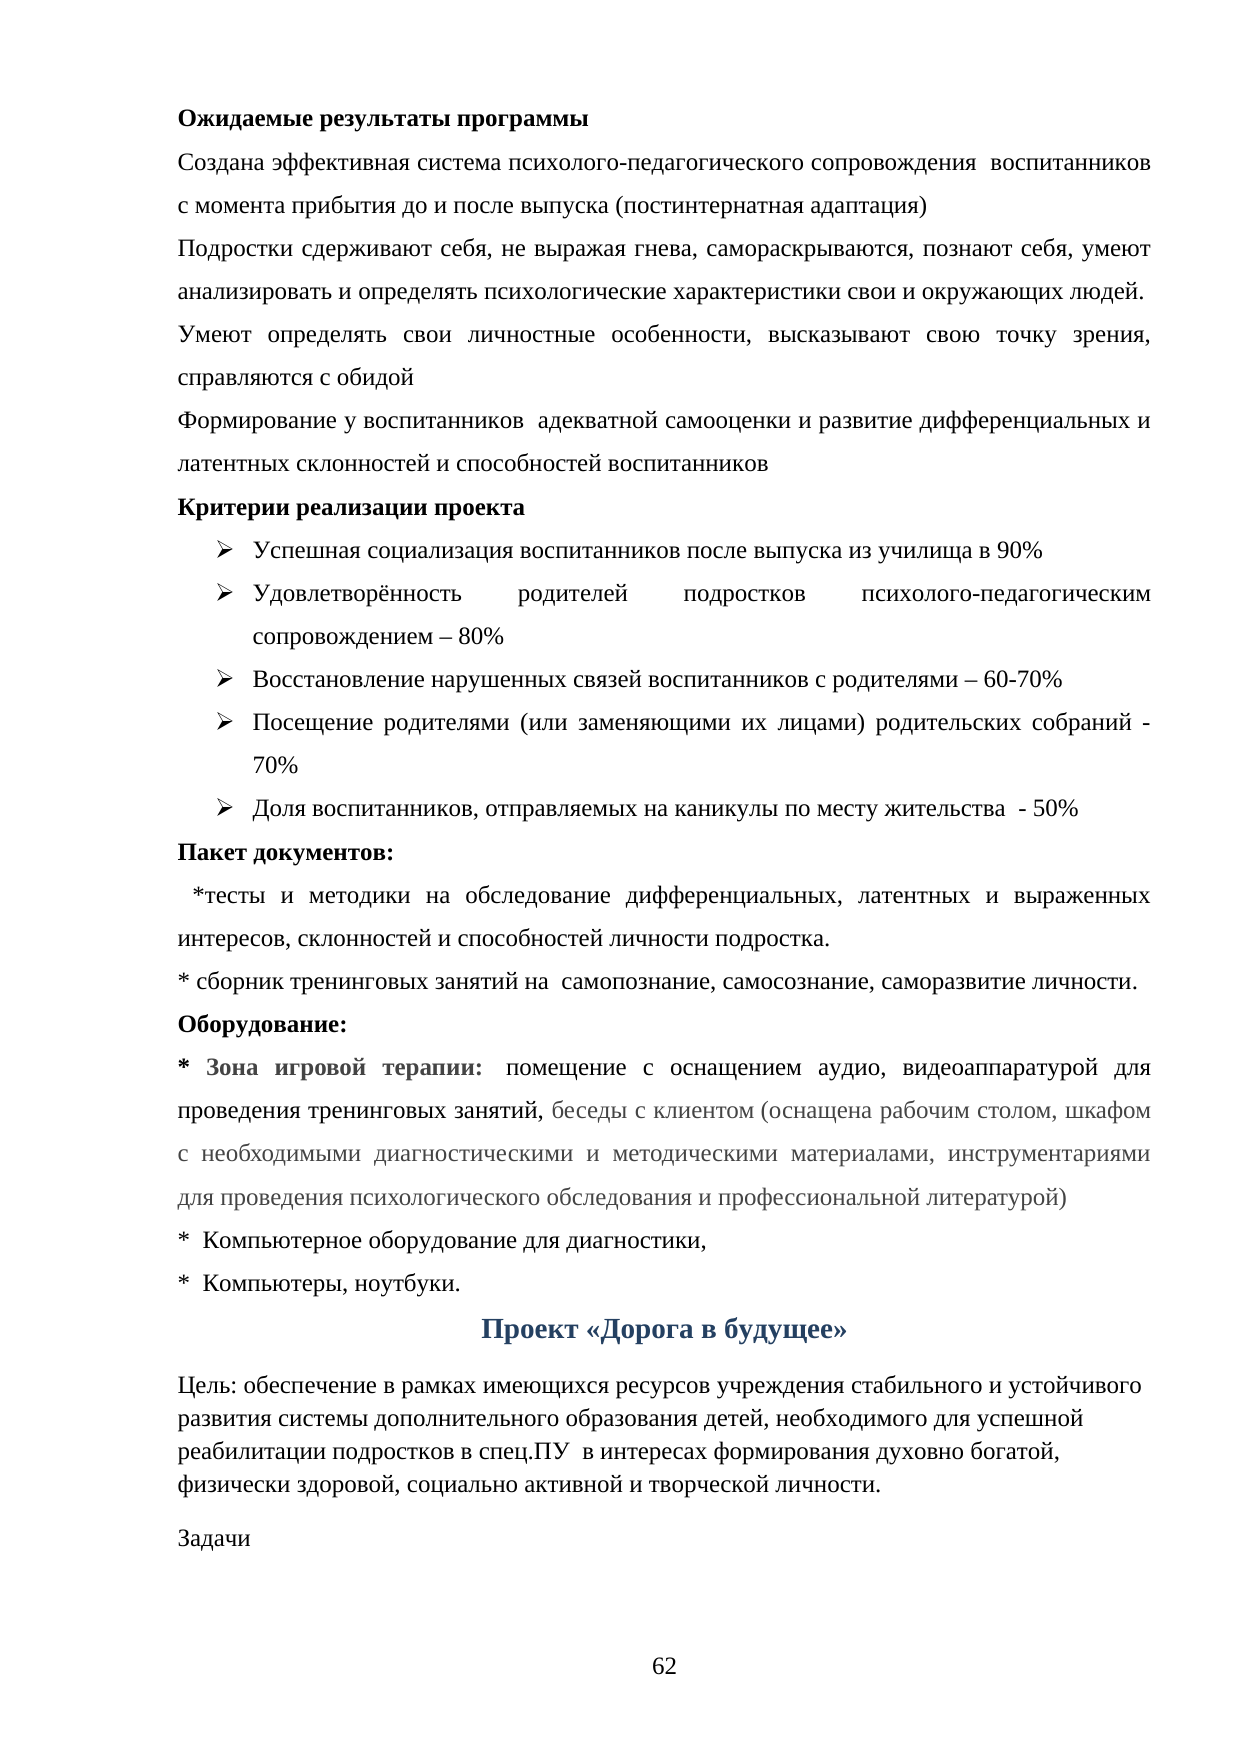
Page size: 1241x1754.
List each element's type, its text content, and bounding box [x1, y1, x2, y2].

text Формирование у воспитанников адекватной самооценки и развитие дифференциальных и латентных склонностей и способностей воспитанников [177, 405, 1152, 477]
text Умеют определять свои личностные особенности, высказывают свою точку зрения, справляются с обидой [177, 319, 1152, 391]
text Ожидаемые результаты программы [177, 103, 1152, 132]
text Оборудование: [177, 1009, 1152, 1038]
text * Зона игровой терапии: помещение с оснащением аудио, видеоаппаратурой для проведения тренинговых занятий, беседы с клиентом (оснащена рабочим столом, шкафом с необходимыми диагностическими и методическими материалами, инструментариями для проведения психологического обследования и профессиональной литературой) [177, 1052, 1152, 1210]
text Проект «Дорога в будущее» [177, 1311, 1152, 1344]
list Успешная социализация воспитанников после выпуска из училища в 90% [215, 535, 1152, 563]
text *тесты и методики на обследование дифференциальных, латентных и выраженных интересов, склонностей и способностей личности подростка. [177, 880, 1152, 952]
text * Компьютерное оборудование для диагностики, [177, 1225, 1152, 1253]
text Создана эффективная система психолого-педагогического сопровождения воспитанников с момента прибытия до и после выпуска (постинтернатная адаптация) [177, 147, 1152, 218]
text Критерии реализации проекта [177, 492, 1152, 520]
list Доля воспитанников, отправляемых на каникулы по месту жительства - 50% [215, 793, 1152, 822]
text * сборник тренинговых занятий на самопознание, самосознание, саморазвитие личности. [177, 966, 1152, 995]
list Удовлетворённость родителей подростков психолого-педагогическим сопровождением – 80% [215, 578, 1152, 650]
list Посещение родителями (или заменяющими их лицами) родительских собраний -70% [215, 707, 1152, 779]
text Задачи [177, 1523, 1152, 1552]
text Подростки сдерживают себя, не выражая гнева, самораскрываются, познают себя, умеют анализировать и определять психологические характеристики свои и окружающих людей. [177, 233, 1152, 305]
text * Компьютеры, ноутбуки. [177, 1268, 1152, 1297]
text Пакет документов: [177, 837, 1152, 865]
list Восстановление нарушенных связей воспитанников с родителями – 60-70% [215, 664, 1152, 693]
text Цель: обеспечение в рамках имеющихся ресурсов учреждения стабильного и устойчивого развития системы дополнительного образования детей, необходимого для успешной реабилитации подростков в спец.ПУ в интересах формирования духовно богатой, физически здоровой, социально активной и творческой личности. [177, 1370, 1152, 1498]
